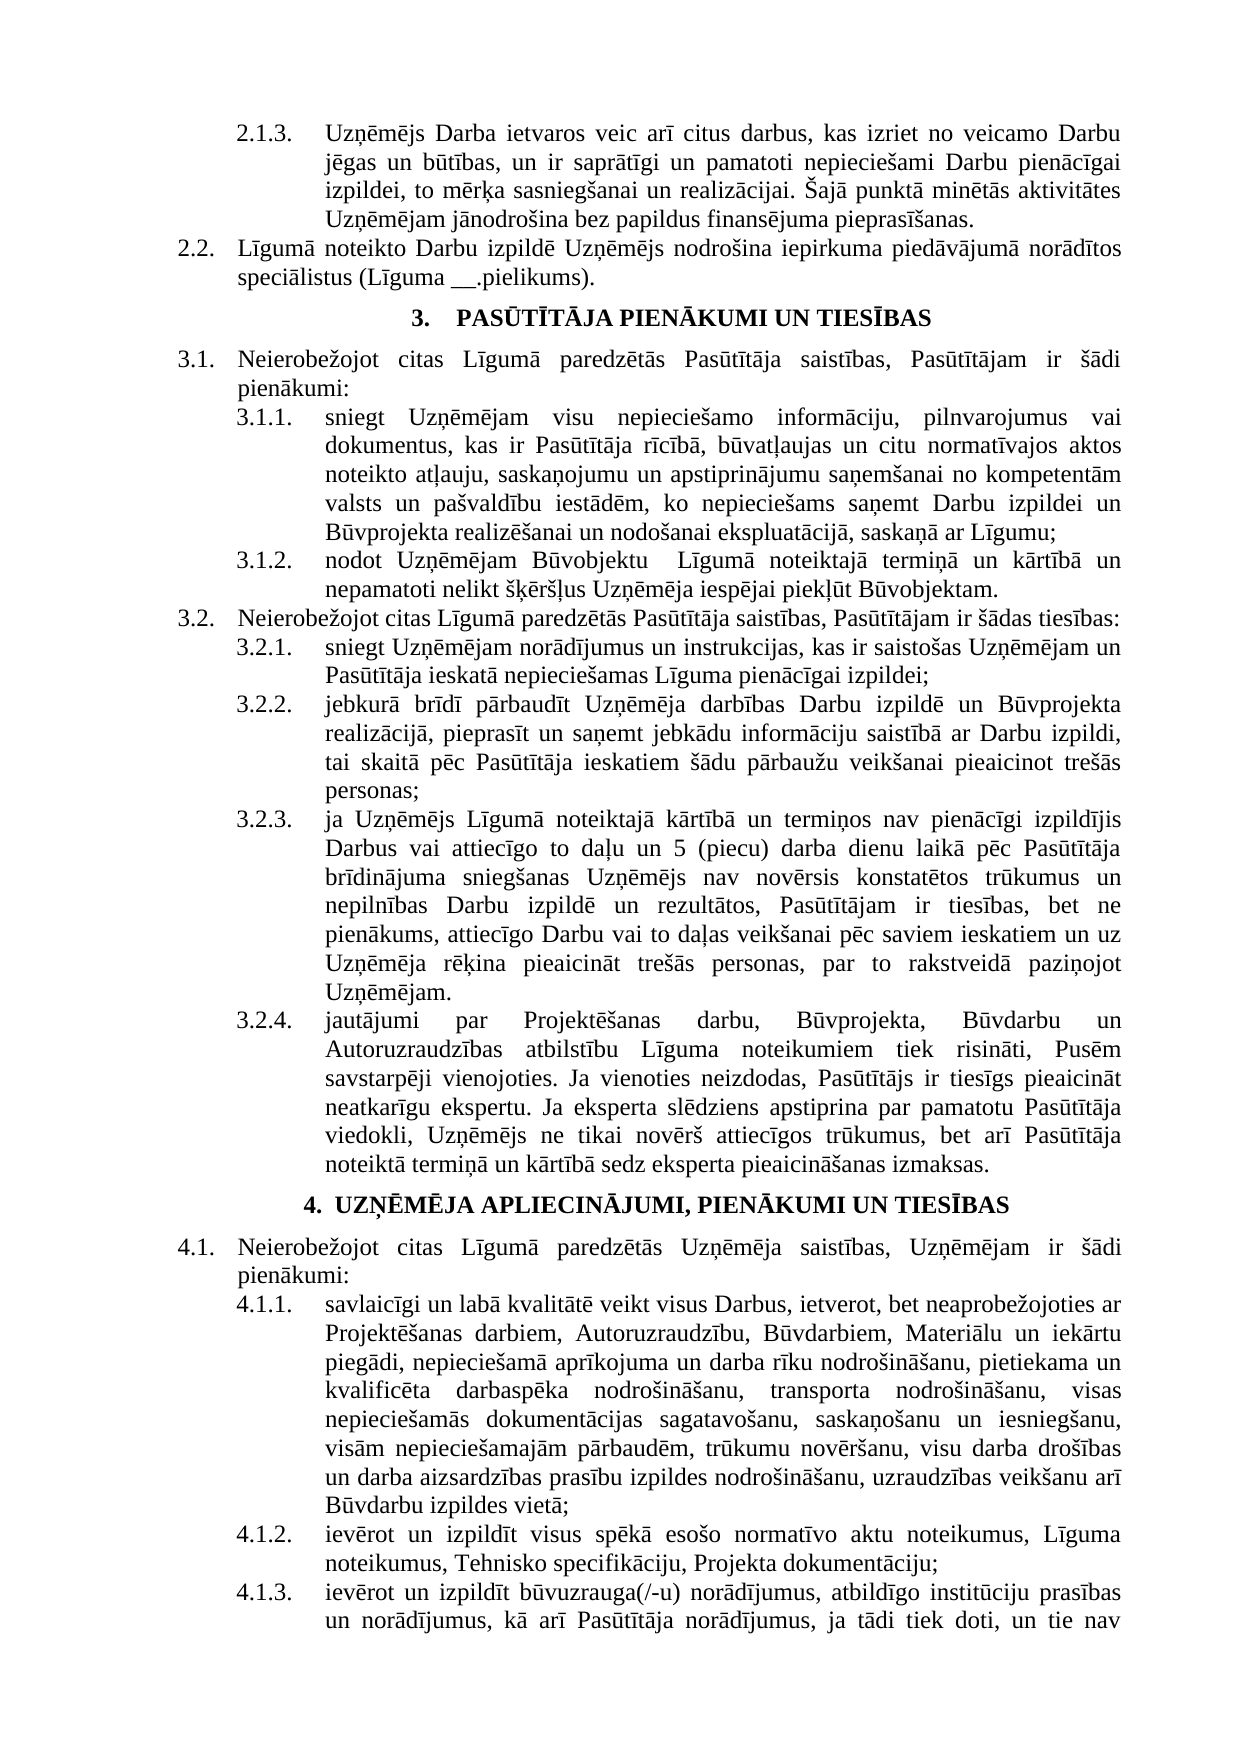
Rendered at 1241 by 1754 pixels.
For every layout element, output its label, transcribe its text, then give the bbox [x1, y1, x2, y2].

list Neierobežojot citas Līgumā paredzētās Uzņēmēja saistības, Uzņēmējam ir šādi pienākumi: [177, 1232, 1122, 1289]
list PASŪTĪTĀJA PIENĀKUMI UN TIESĪBAS [221, 303, 1122, 332]
list savlaicīgi un labā kvalitātē veikt visus Darbus, ietverot, bet neaprobežojoties ar Projektēšanas darbiem, Autoruzraudzību, Būvdarbiem, Materiālu un iekārtu piegādi, nepieciešamā aprīkojuma un darba rīku nodrošināšanu, pietiekama un kvalificēta darbaspēka nodrošināšanu, transporta nodrošināšanu, visas nepieciešamās dokumentācijas sagatavošanu, saskaņošanu un iesniegšanu, visām nepieciešamajām pārbaudēm, trūkumu novēršanu, visu darba drošības un darba aizsardzības prasību izpildes nodrošināšanu, uzraudzības veikšanu arī Būvdarbu izpildes vietā; [236, 1289, 1122, 1519]
list nodot Uzņēmējam Būvobjektu Līgumā noteiktajā termiņā un kārtībā un nepamatoti nelikt šķēršļus Uzņēmēja iespējai piekļūt Būvobjektam. [236, 546, 1122, 603]
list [236, 1577, 1122, 1634]
list ja Uzņēmējs Līgumā noteiktajā kārtībā un termiņos nav pienācīgi izpildījis Darbus vai attiecīgo to daļu un 5 (piecu) darba dienu laikā pēc Pasūtītāja brīdinājuma sniegšanas Uzņēmējs nav novērsis konstatētos trūkumus un nepilnības Darbu izpildē un rezultātos, Pasūtītājam ir tiesības, bet ne pienākums, attiecīgo Darbu vai to daļas veikšanai pēc saviem ieskatiem un uz Uzņēmēja rēķina pieaicināt trešās personas, par to rakstveidā paziņojot Uzņēmējam. [236, 804, 1122, 1006]
list Neierobežojot citas Līgumā paredzētās Pasūtītāja saistības, Pasūtītājam ir šādas tiesības: [177, 603, 1122, 632]
text 2.1.3. Uzņēmējs Darba ietvaros veic arī citus darbus, kas izriet no veicamo Darbu jēgas un būtības, un ir saprātīgi un pamatoti nepieciešami Darbu pienācīgai izpildei, to mērķa sasniegšanai un realizācijai. Šajā punktā minētās aktivitātes Uzņēmējam jānodrošina bez papildus finansējuma pieprasīšanas. [236, 118, 1122, 233]
list jautājumi par Projektēšanas darbu, Būvprojekta, Būvdarbu un Autoruzraudzības atbilstību Līguma noteikumiem tiek risināti, Pusēm savstarpēji vienojoties. Ja vienoties neizdodas, Pasūtītājs ir tiesīgs pieaicināt neatkarīgu ekspertu. Ja eksperta slēdziens apstiprina par pamatotu Pasūtītāja viedokli, Uzņēmējs ne tikai novērš attiecīgos trūkumus, bet arī Pasūtītāja noteiktā termiņā un kārtībā sedz eksperta pieaicināšanas izmaksas. [236, 1006, 1122, 1178]
list jebkurā brīdī pārbaudīt Uzņēmēja darbības Darbu izpildē un Būvprojekta realizācijā, pieprasīt un saņemt jebkādu informāciju saistībā ar Darbu izpildi, tai skaitā pēc Pasūtītāja ieskatiem šādu pārbaužu veikšanai pieaicinot trešās personas; [236, 689, 1122, 804]
list UZŅĒMĒJA APLIECINĀJUMI, PIENĀKUMI UN TIESĪBAS [191, 1191, 1122, 1219]
list ievērot un izpildīt visus spēkā esošo normatīvo aktu noteikumus, Līguma noteikumus, Tehnisko specifikāciju, Projekta dokumentāciju; [236, 1519, 1122, 1577]
list Līgumā noteikto Darbu izpildē Uzņēmējs nodrošina iepirkuma piedāvājumā norādītos speciālistus (Līguma __.pielikums). [177, 233, 1122, 291]
list sniegt Uzņēmējam norādījumus un instrukcijas, kas ir saistošas Uzņēmējam un Pasūtītāja ieskatā nepieciešamas Līguma pienācīgai izpildei; [236, 632, 1122, 689]
list Neierobežojot citas Līgumā paredzētās Pasūtītāja saistības, Pasūtītājam ir šādi pienākumi: [177, 344, 1122, 402]
list sniegt Uzņēmējam visu nepieciešamo informāciju, pilnvarojumus vai dokumentus, kas ir Pasūtītāja rīcībā, būvatļaujas un citu normatīvajos aktos noteikto atļauju, saskaņojumu un apstiprinājumu saņemšanai no kompetentām valsts un pašvaldību iestādēm, ko nepieciešams saņemt Darbu izpildei un Būvprojekta realizēšanai un nodošanai ekspluatācijā, saskaņā ar Līgumu; [236, 402, 1122, 546]
